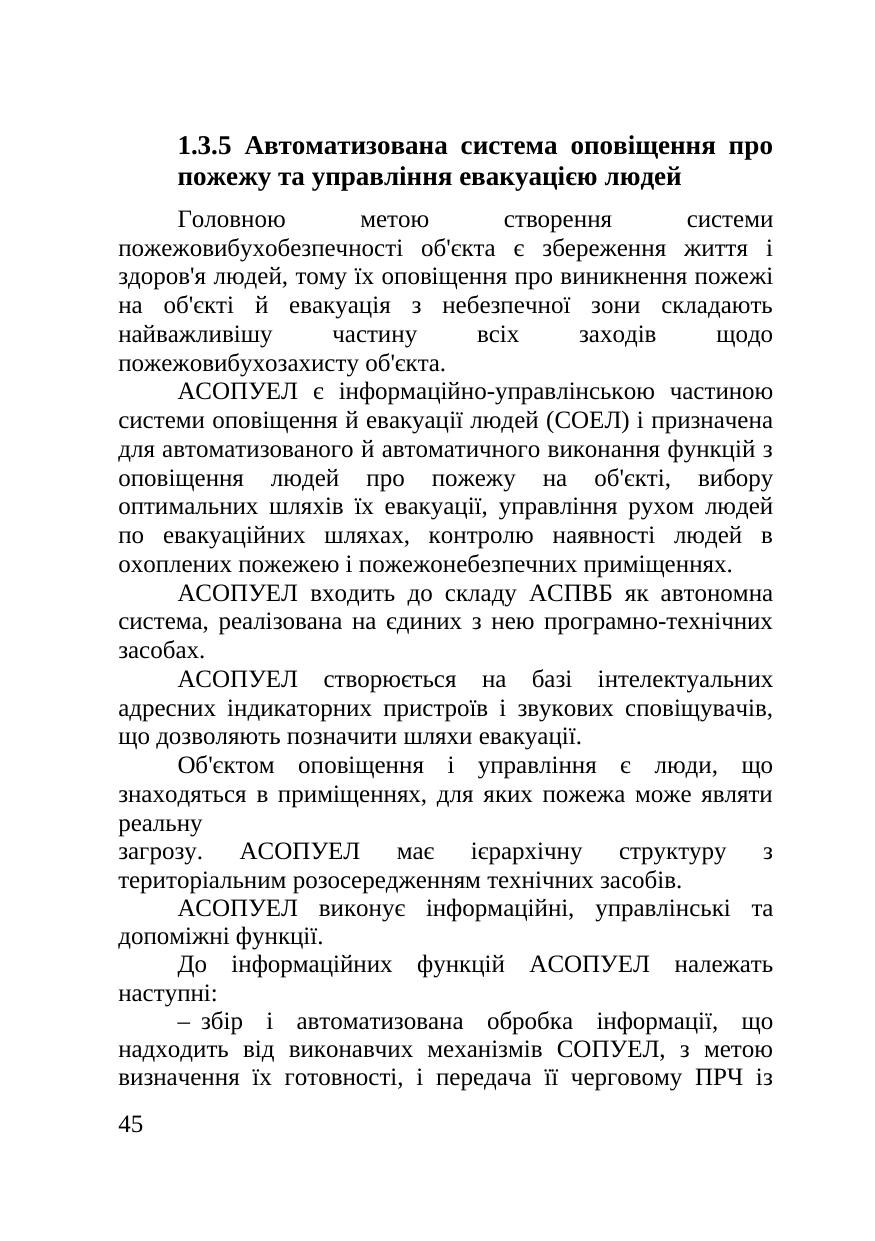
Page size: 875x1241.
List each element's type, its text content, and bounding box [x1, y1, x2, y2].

text АСОПУЕЛ входить до складу АСПВБ як автономна система, реалізована на єдиних з нею програмно-технічних засобах. [118, 578, 774, 664]
text АСОПУЕЛ виконує інформаційні, управлінські та допоміжні функції. [118, 894, 774, 950]
text Головною метою створення системи пожежовибухобезпечності об'єкта є збереження життя і здоров'я людей, тому їх оповіщення про виникнення пожежі на об'єкті й евакуація з небезпечної зони складають найважливішу частину всіх заходів щодо пожежовибухозахисту об'єкта. [118, 204, 774, 376]
text АСОПУЕЛ створюється на базі інтелектуальних адресних індикаторних пристроїв і звукових сповіщувачів, що дозволяють позначити шляхи евакуації. [118, 664, 774, 750]
subtitle 1.3.5 Автоматизована система оповіщення про пожежу та управління евакуацією людей [177, 129, 774, 191]
text До інформаційних функцій АСОПУЕЛ належать наступні: [118, 950, 774, 1007]
text Об'єктом оповіщення і управління є люди, що знаходяться в приміщеннях, для яких пожежа може являти реальну загрозу. АСОПУЕЛ має ієрархічну структуру з територіальним розосередженням технічних засобів. [118, 750, 774, 894]
text АСОПУЕЛ є інформаційно-управлінською частиною системи оповіщення й евакуації людей (СОЕЛ) і призначена для автоматизованого й автоматичного виконання функцій з оповіщення людей про пожежу на об'єкті, вибору оптимальних шляхів їх евакуації, управління рухом людей по евакуаційних шляхах, контролю наявності людей в охоплених пожежею і пожежонебезпечних приміщеннях. [118, 376, 774, 578]
